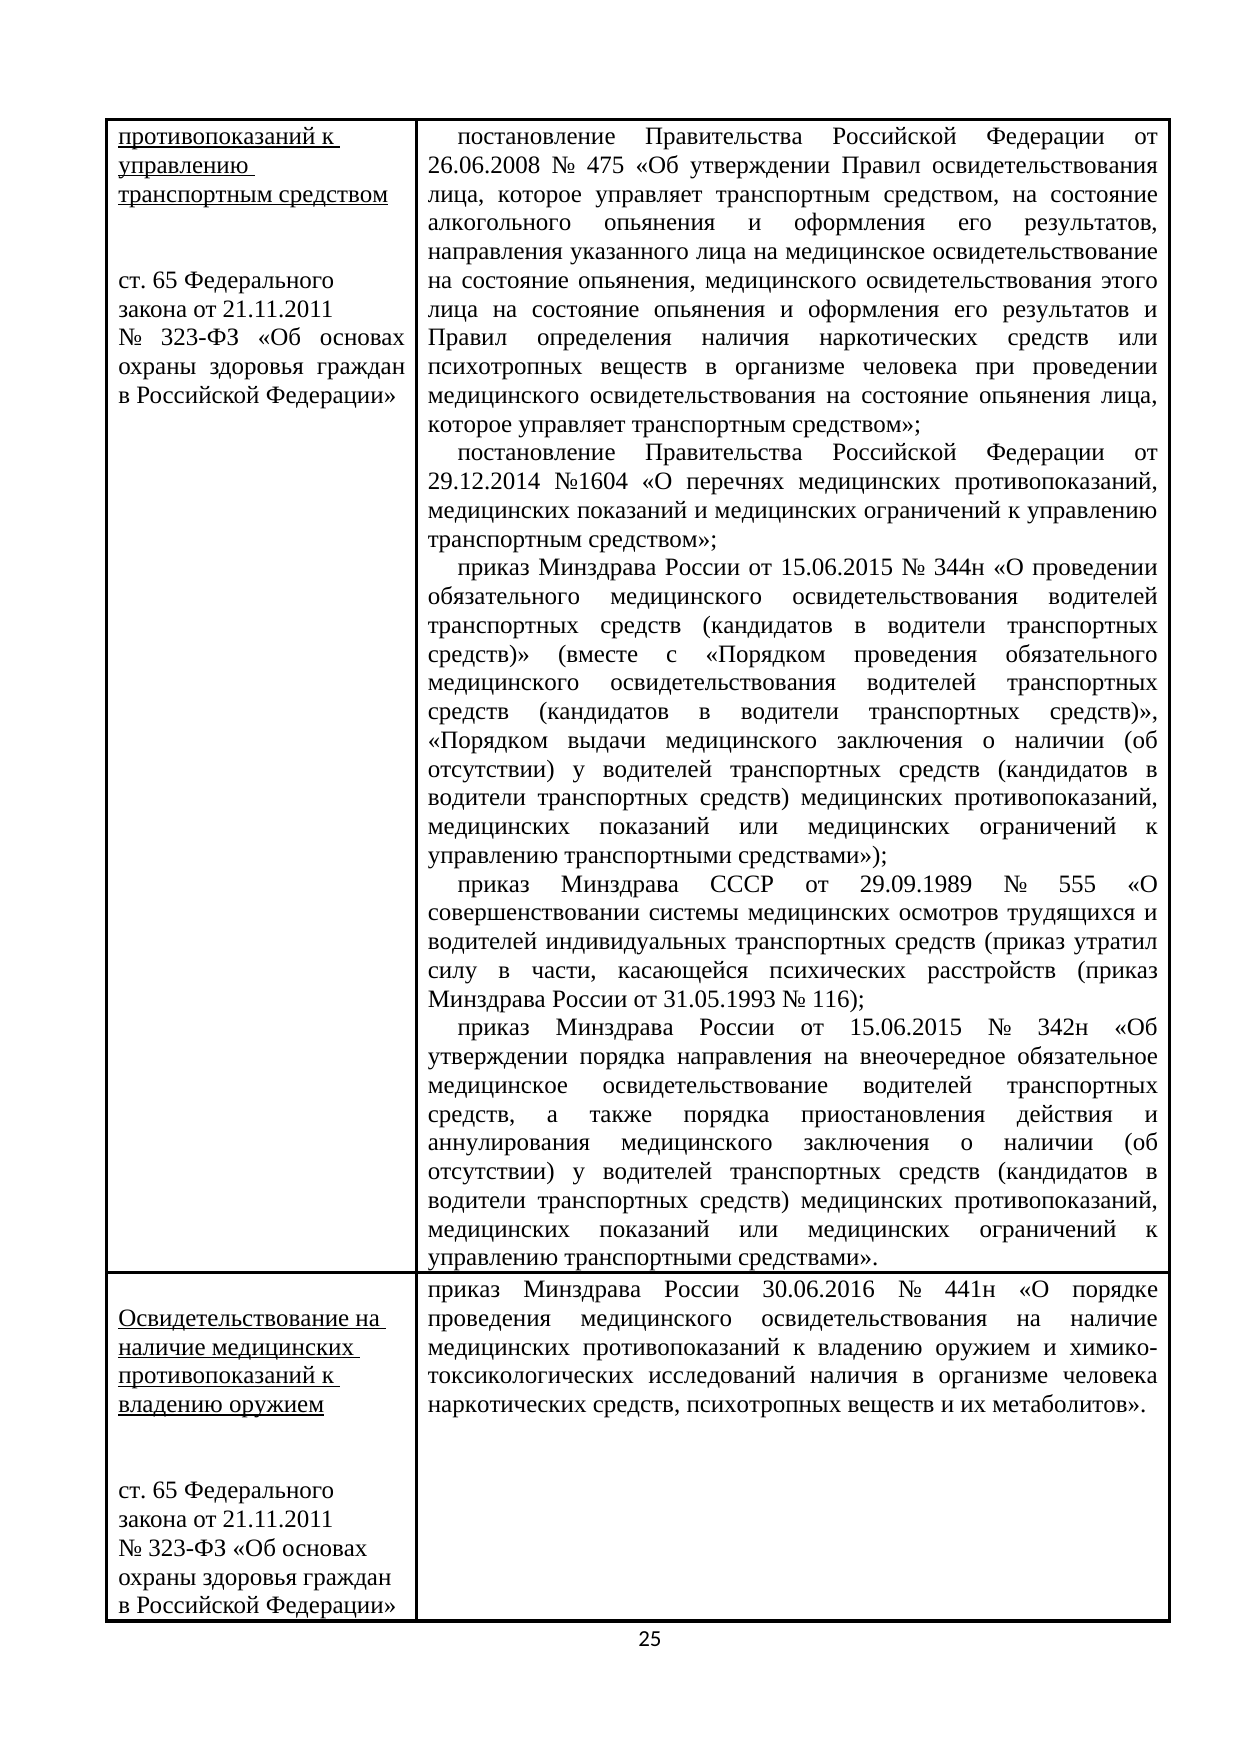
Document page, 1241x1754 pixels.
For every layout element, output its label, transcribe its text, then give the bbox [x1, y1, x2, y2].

table_cell Освидетельствование на наличие медицинских противопоказаний к владению оружием ст. 65 Федерального закона от 21.11.2011 № 323-ФЗ «Об основах охраны здоровья граждан в Российской Федерации» [108, 1274, 415, 1619]
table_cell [108, 121, 415, 1271]
table_cell приказ Минздрава России 30.06.2016 № 441н «О порядке проведения медицинского освидетельствования на наличие медицинских противопоказаний к владению оружием и химико-токсикологических исследований наличия в организме человека наркотических средств, психотропных веществ и их метаболитов». [418, 1274, 1168, 1619]
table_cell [418, 121, 1168, 1271]
